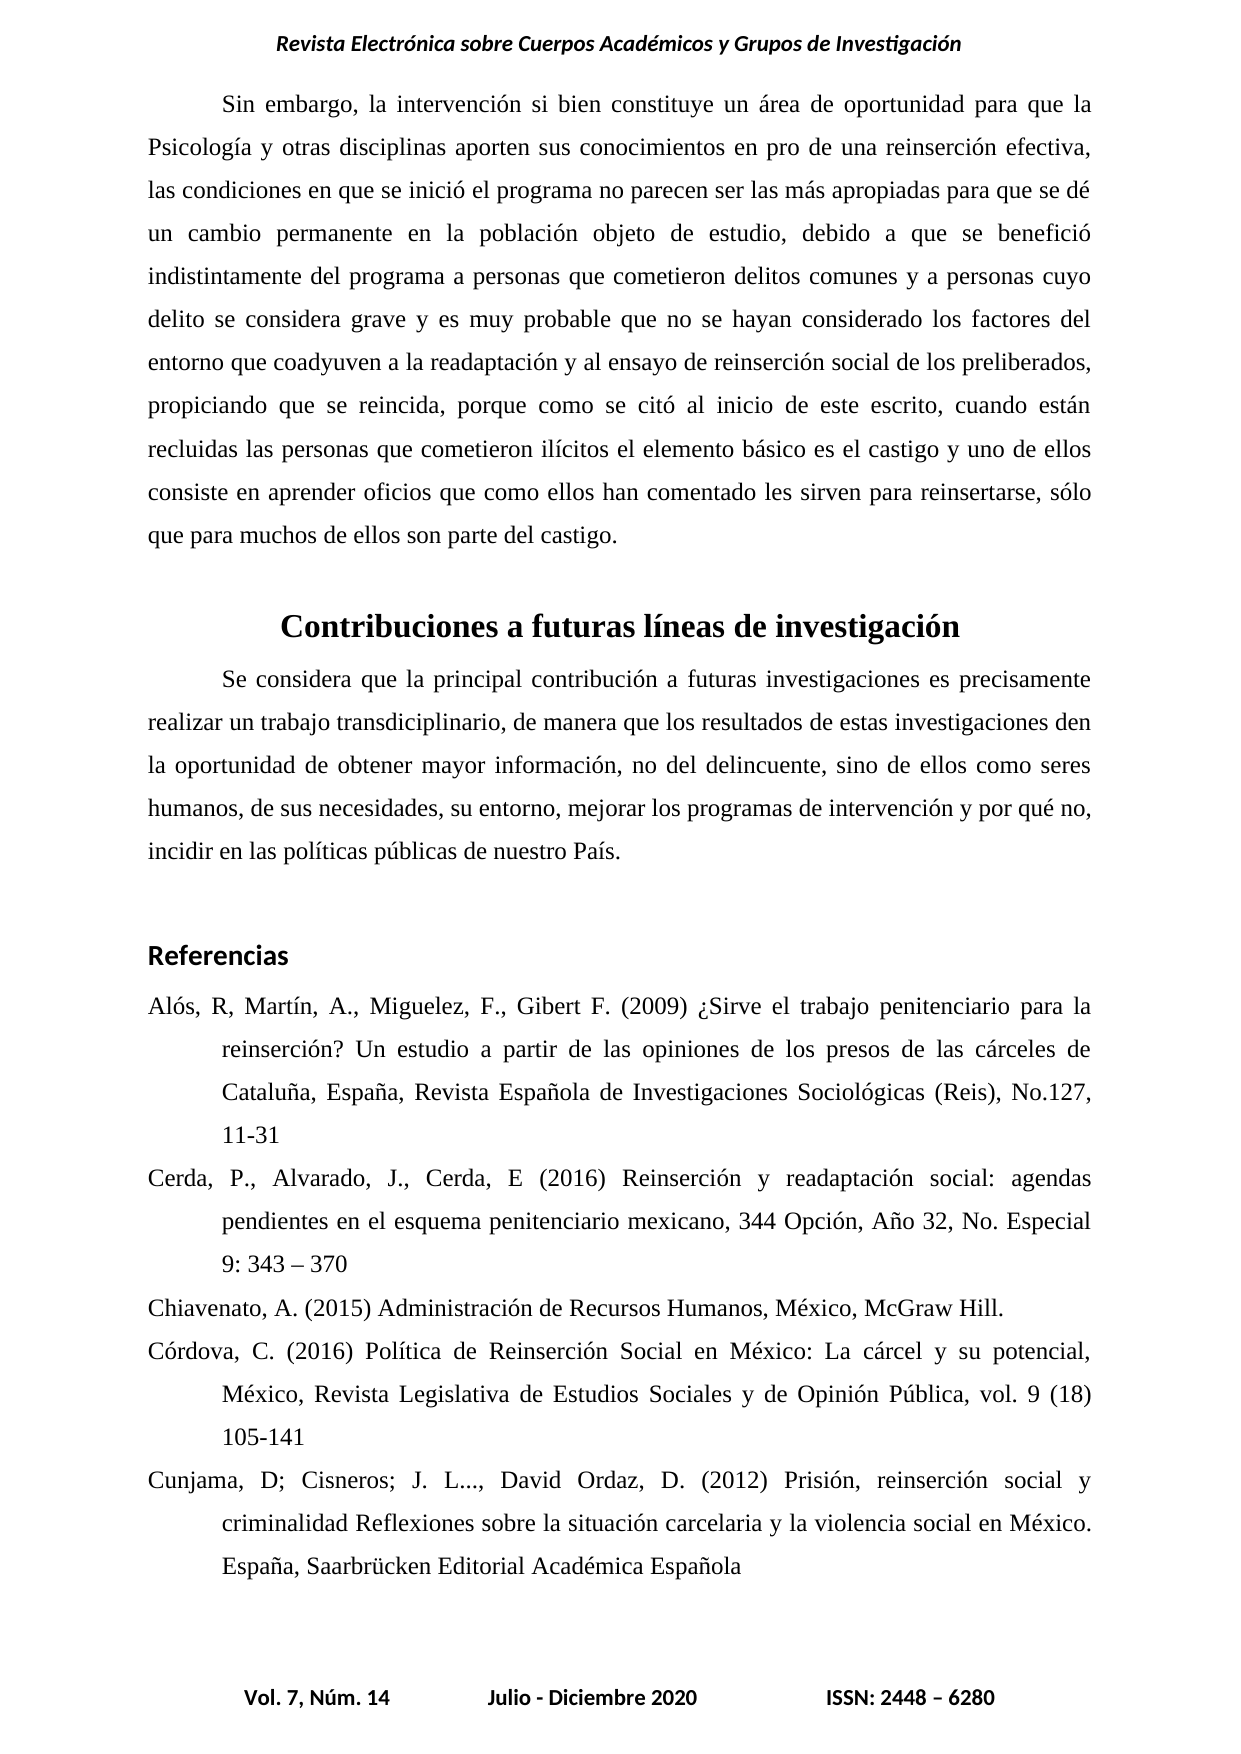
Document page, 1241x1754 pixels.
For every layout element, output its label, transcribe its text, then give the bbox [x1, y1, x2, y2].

text Cunjama, D; Cisneros; J. L..., David Ordaz, D. (2012) Prisión, reinserción social y criminalidad Reflexiones sobre la situación carcelaria y la violencia social en México. España, Saarbrücken Editorial Académica Española [148, 1465, 1092, 1580]
text Alós, R, Martín, A., Miguelez, F., Gibert F. (2009) ¿Sirve el trabajo penitenciario para la reinserción? Un estudio a partir de las opiniones de los presos de las cárceles de Cataluña, España, Revista Española de Investigaciones Sociológicas (Reis), No.127, 11-31 [148, 991, 1092, 1149]
text Cerda, P., Alvarado, J., Cerda, E (2016) Reinserción y readaptación social: agendas pendientes en el esquema penitenciario mexicano, 344 Opción, Año 32, No. Especial 9: 343 – 370 [148, 1163, 1092, 1278]
text Contribuciones a futuras líneas de investigación [148, 606, 1092, 644]
text Chiavenato, A. (2015) Administración de Recursos Humanos, México, McGraw Hill. [148, 1293, 1092, 1321]
text Córdova, C. (2016) Política de Reinserción Social en México: La cárcel y su potencial, México, Revista Legislativa de Estudios Sociales y de Opinión Pública, vol. 9 (18) 105-141 [148, 1336, 1092, 1451]
text Se considera que la principal contribución a futuras investigaciones es precisamente realizar un trabajo transdiciplinario, de manera que los resultados de estas investigaciones den la oportunidad de obtener mayor información, no del delincuente, sino de ellos como seres humanos, de sus necesidades, su entorno, mejorar los programas de intervención y por qué no, incidir en las políticas públicas de nuestro País. [148, 664, 1092, 865]
text Referencias [148, 937, 1092, 973]
text Sin embargo, la intervención si bien constituye un área de oportunidad para que la Psicología y otras disciplinas aporten sus conocimientos en pro de una reinserción efectiva, las condiciones en que se inició el programa no parecen ser las más apropiadas para que se dé un cambio permanente en la población objeto de estudio, debido a que se benefició indistintamente del programa a personas que cometieron delitos comunes y a personas cuyo delito se considera grave y es muy probable que no se hayan considerado los factores del entorno que coadyuven a la readaptación y al ensayo de reinserción social de los preliberados, propiciando que se reincida, porque como se citó al inicio de este escrito, cuando están recluidas las personas que cometieron ilícitos el elemento básico es el castigo y uno de ellos consiste en aprender oficios que como ellos han comentado les sirven para reinsertarse, sólo que para muchos de ellos son parte del castigo. [148, 89, 1092, 549]
